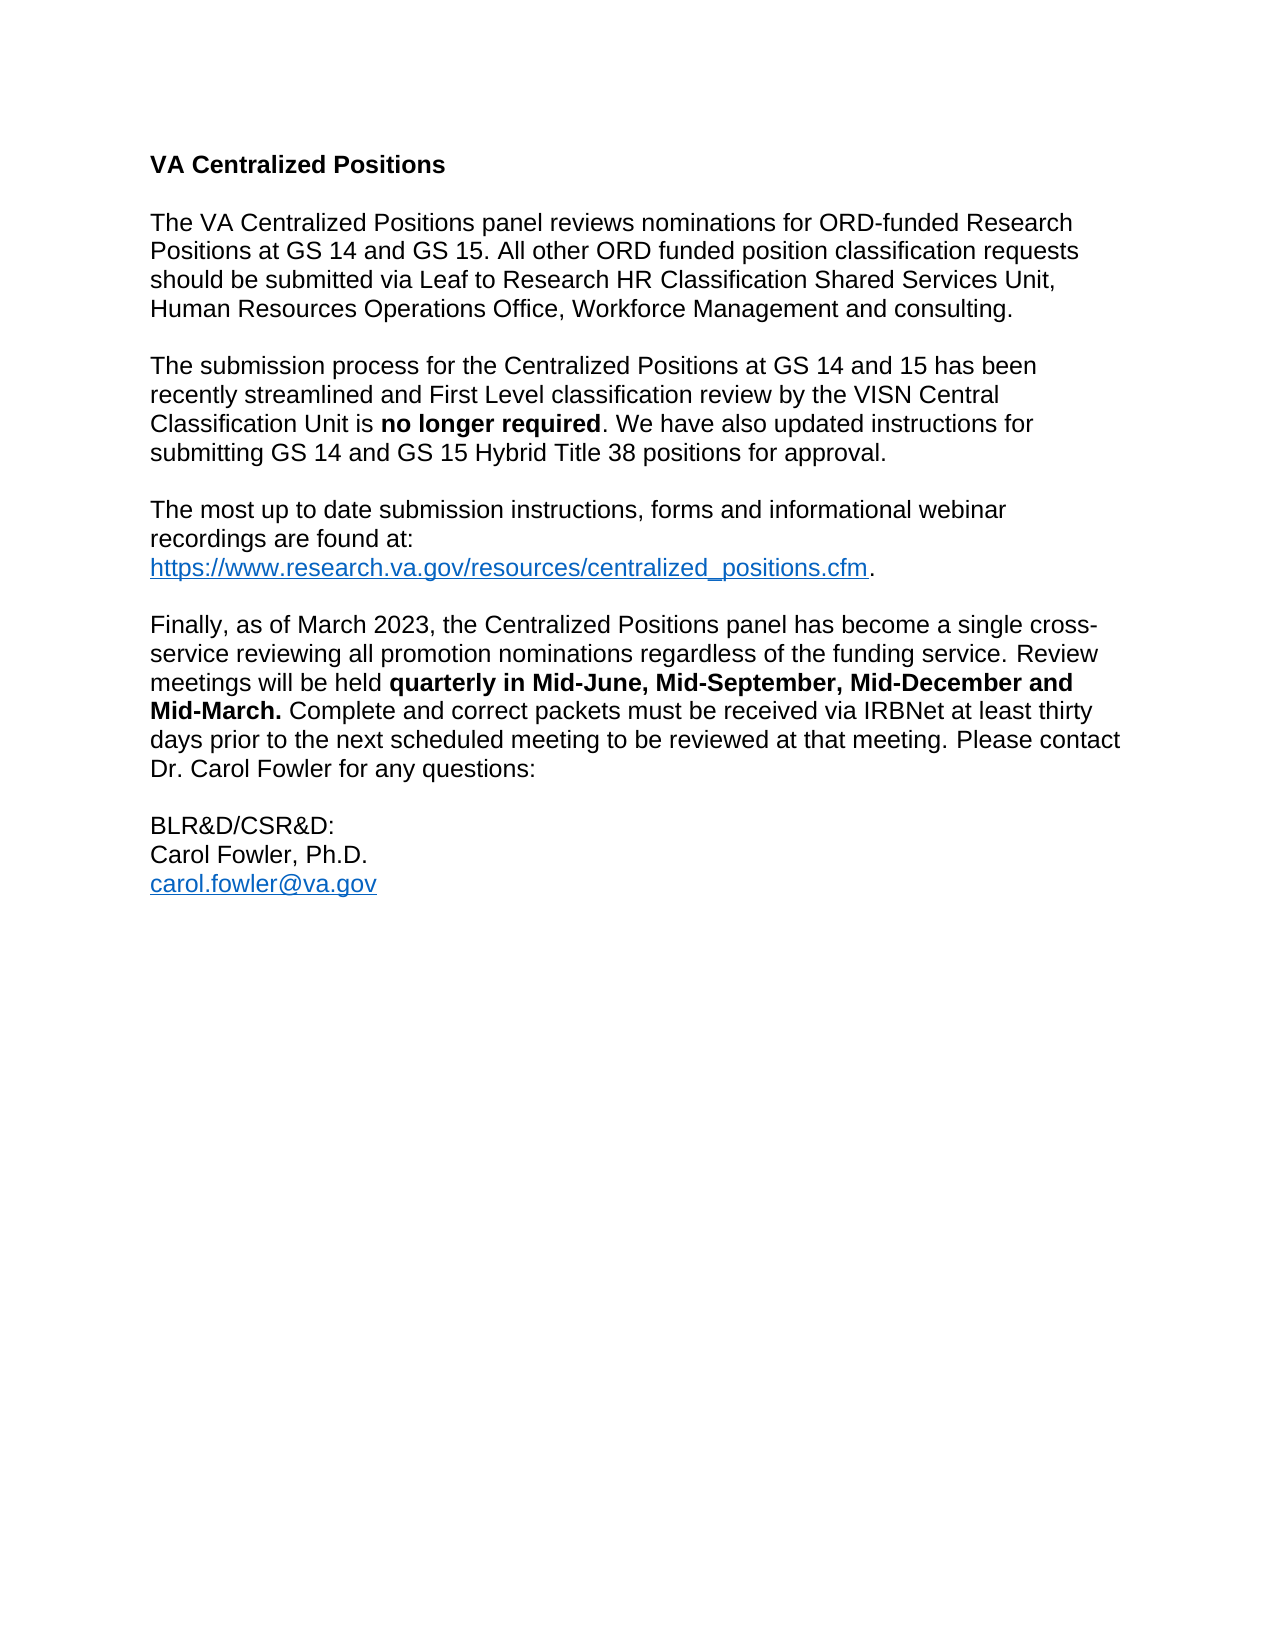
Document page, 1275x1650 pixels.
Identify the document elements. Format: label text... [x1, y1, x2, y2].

text VA Centralized Positions [150, 150, 1125, 179]
text The submission process for the Centralized Positions at GS 14 and 15 has been recently streamlined and First Level classification review by the VISN Central Classification Unit is no longer required. We have also updated instructions for submitting GS 14 and GS 15 Hybrid Title 38 positions for approval. [150, 351, 1125, 466]
text The VA Centralized Positions panel reviews nominations for ORD-funded Research Positions at GS 14 and GS 15. All other ORD funded position classification requests should be submitted via Leaf to Research HR Classification Shared Services Unit, Human Resources Operations Office, Workforce Management and consulting. [150, 207, 1125, 322]
text carol.fowler@va.gov [150, 869, 1125, 897]
text Finally, as of March 2023, the Centralized Positions panel has become a single cross-service reviewing all promotion nominations regardless of the funding service. Review meetings will be held quarterly in Mid-June, Mid-September, Mid-December and Mid-March. Complete and correct packets must be received via IRBNet at least thirty days prior to the next scheduled meeting to be reviewed at that meeting. Please contact Dr. Carol Fowler for any questions: [150, 610, 1125, 782]
text BLR&D/CSR&D: [150, 811, 1125, 840]
text The most up to date submission instructions, forms and informational webinar recordings are found at: https://www.research.va.gov/resources/centralized_positions.cfm. [150, 495, 1125, 581]
text Carol Fowler, Ph.D. [150, 840, 1125, 869]
